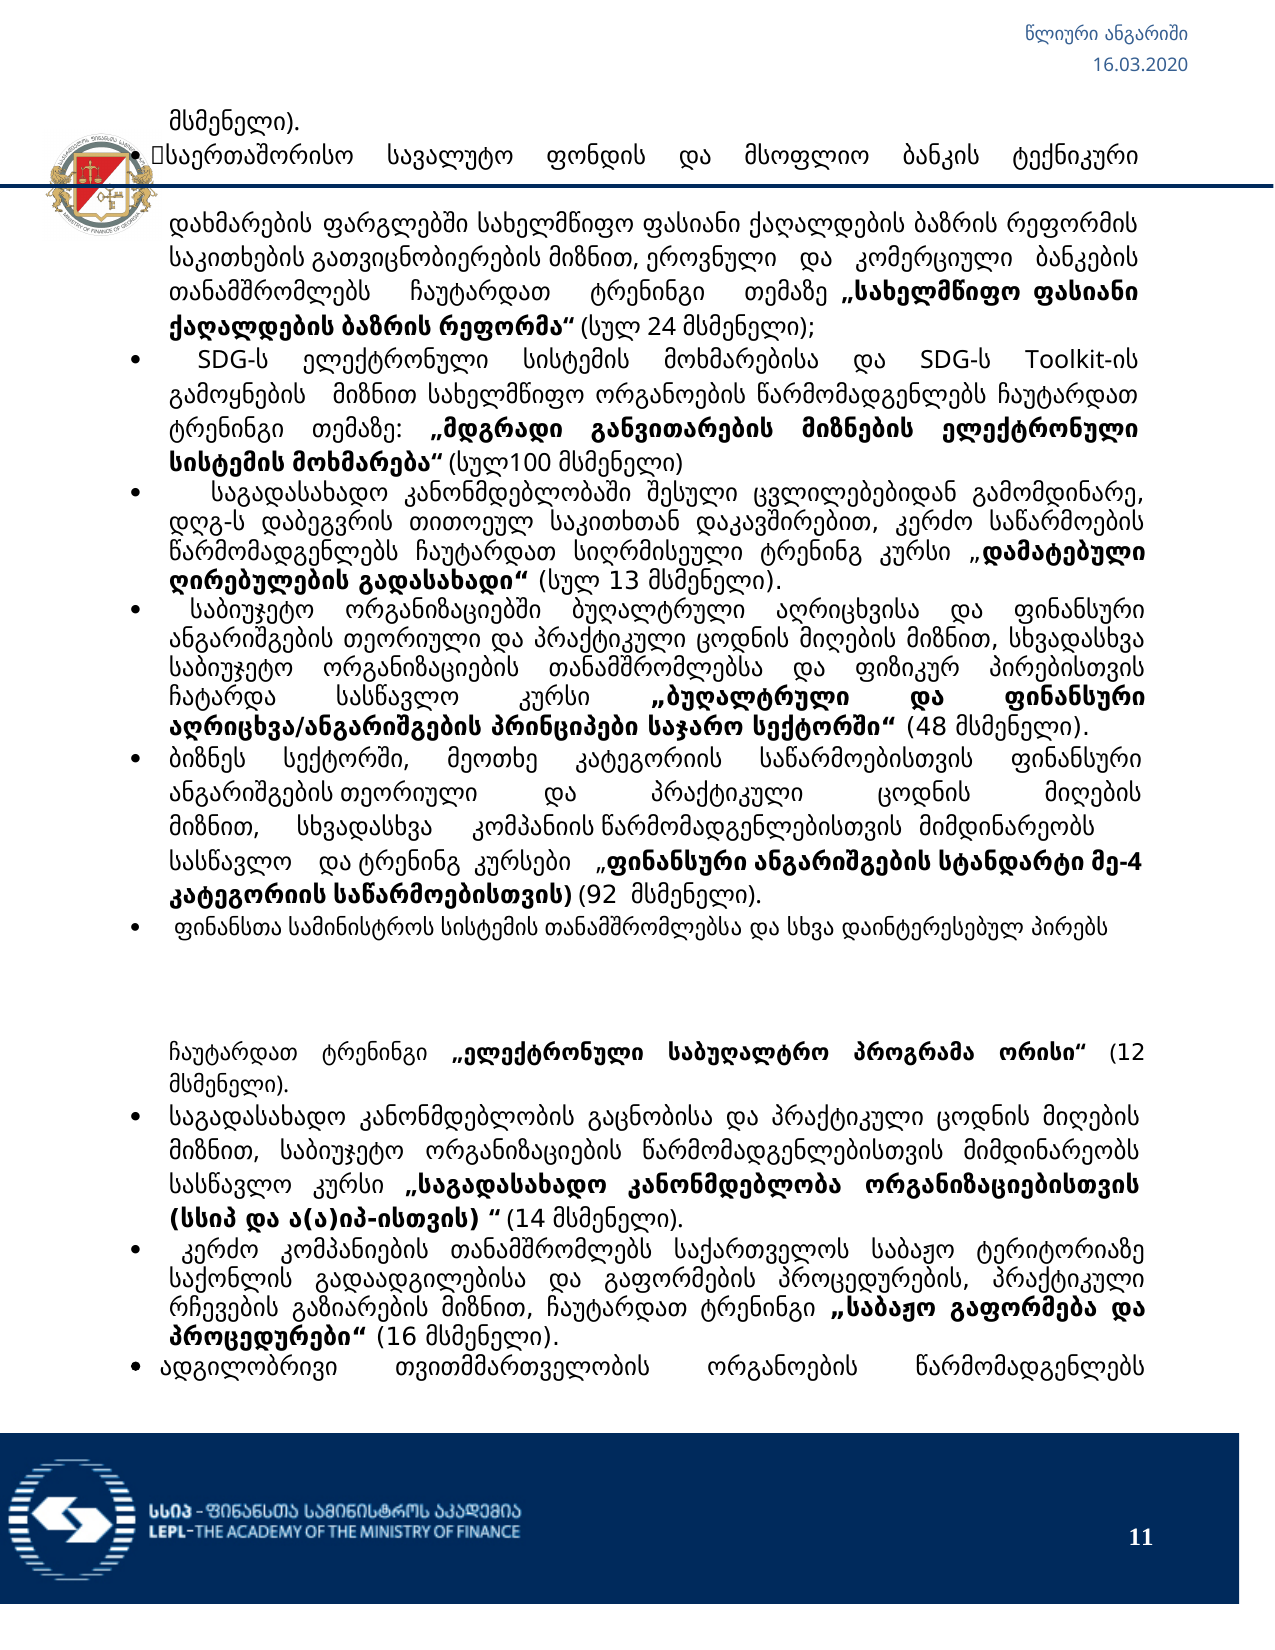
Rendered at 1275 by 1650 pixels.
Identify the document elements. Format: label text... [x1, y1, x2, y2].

list ფინანსთა სამინისტროს სისტემის თანამშრომლებსა და სხვა დაინტერესებულ პირებს [131, 911, 1146, 942]
list ბიზნეს სექტორში, მეოთხე კატეგორიის საწარმოებისთვის ფინანსური ანგარიშგების თეორიული და პრაქტიკული ცოდნის მიღების მიზნით, სხვადასხვა კომპანიის წარმომადგენლებისთვის მიმდინარეობს სასწავლო და ტრენინგ კურსები „ფინანსური ანგარიშგების სტანდარტი მე-4 კატეგორიის საწარმოებისთვის) (92 მსმენელი). [131, 741, 1142, 911]
list კერძო კომპანიების თანამშრომლებს საქართველოს საბაჟო ტერიტორიაზე საქონლის გადაადგილებისა და გაფორმების პროცედურების, პრაქტიკული რჩევების გაზიარების მიზნით, ჩაუტარდათ ტრენინგი „საბაჟო გაფორმება და პროცედურები“ (16 მსმენელი). [131, 1235, 1146, 1352]
picture [0, 129, 1273, 241]
picture [0, 1433, 1240, 1604]
list SDG-ს ელექტრონული სისტემის მოხმარებისა და SDG-ს Toolkit-ის გამოყნების მიზნით სახელმწიფო ორგანოების წარმომადგენლებს ჩაუტარდათ ტრენინგი თემაზე: „მდგრადი განვითარების მიზნების ელექტრონული სისტემის მოხმარება“ (სულ100 მსმენელი) [131, 342, 1139, 478]
list საერთაშორისო სავალუტო ფონდის და მსოფლიო ბანკის ტექნიკური დახმარების ფარგლებში სახელმწიფო ფასიანი ქაღალდების ბაზრის რეფორმის საკითხების გათვიცნობიერების მიზნით, ეროვნული და კომერციული ბანკების თანამშრომლებს ჩაუტარდათ ტრენინგი თემაზე „სახელმწიფო ფასიანი ქაღალდების ბაზრის რეფორმა“ (სულ 24 მსმენელი); [131, 188, 1139, 342]
list საბიუჯეტო ორგანიზაციებში ბუღალტრული აღრიცხვისა და ფინანსური ანგარიშგების თეორიული და პრაქტიკული ცოდნის მიღების მიზნით, სხვადასხვა საბიუჯეტო ორგანიზაციების თანამშრომლებსა და ფიზიკურ პირებისთვის ჩატარდა სასწავლო კურსი „ბუღალტრული და ფინანსური აღრიცხვა/ანგარიშგების პრინციპები საჯარო სექტორში“ (48 მსმენელი). [131, 595, 1146, 741]
list ჩაუტარდათ ტრენინგი „ელექტრონული საბუღალტრო პროგრამა ორისი“ (12 მსმენელი). [169, 1036, 1146, 1099]
list საგადასახადო კანონმდებლობაში შესული ცვლილებებიდან გამომდინარე, დღგ-ს დაბეგვრის თითოეულ საკითხთან დაკავშირებით, კერძო საწარმოების წარმომადგენლებს ჩაუტარდათ სიღრმისეული ტრენინგ კურსი „დამატებული ღირებულების გადასახადი“ (სულ 13 მსმენელი). [131, 478, 1146, 595]
list საგადასახადო კანონმდებლობის გაცნობისა და პრაქტიკული ცოდნის მიღების მიზნით, საბიუჯეტო ორგანიზაციების წარმომადგენლებისთვის მიმდინარეობს სასწავლო კურსი „საგადასახადო კანონმდებლობა ორგანიზაციებისთვის (სსიპ და ა(ა)იპ-ისთვის) “ (14 მსმენელი). [131, 1099, 1140, 1235]
list საერთაშორისო სავალუტო ფონდის და მსოფლიო ბანკის ტექნიკური დახმარების ფარგლებში სახელმწიფო ფასიანი ქაღალდების ბაზრის რეფორმის საკითხების გათვიცნობიერების მიზნით, ეროვნული და კომერციული ბანკების თანამშრომლებს ჩაუტარდათ ტრენინგი თემაზე „სახელმწიფო ფასიანი ქაღალდების ბაზრის რეფორმა“ (სულ 24 მსმენელი); [131, 138, 1139, 184]
